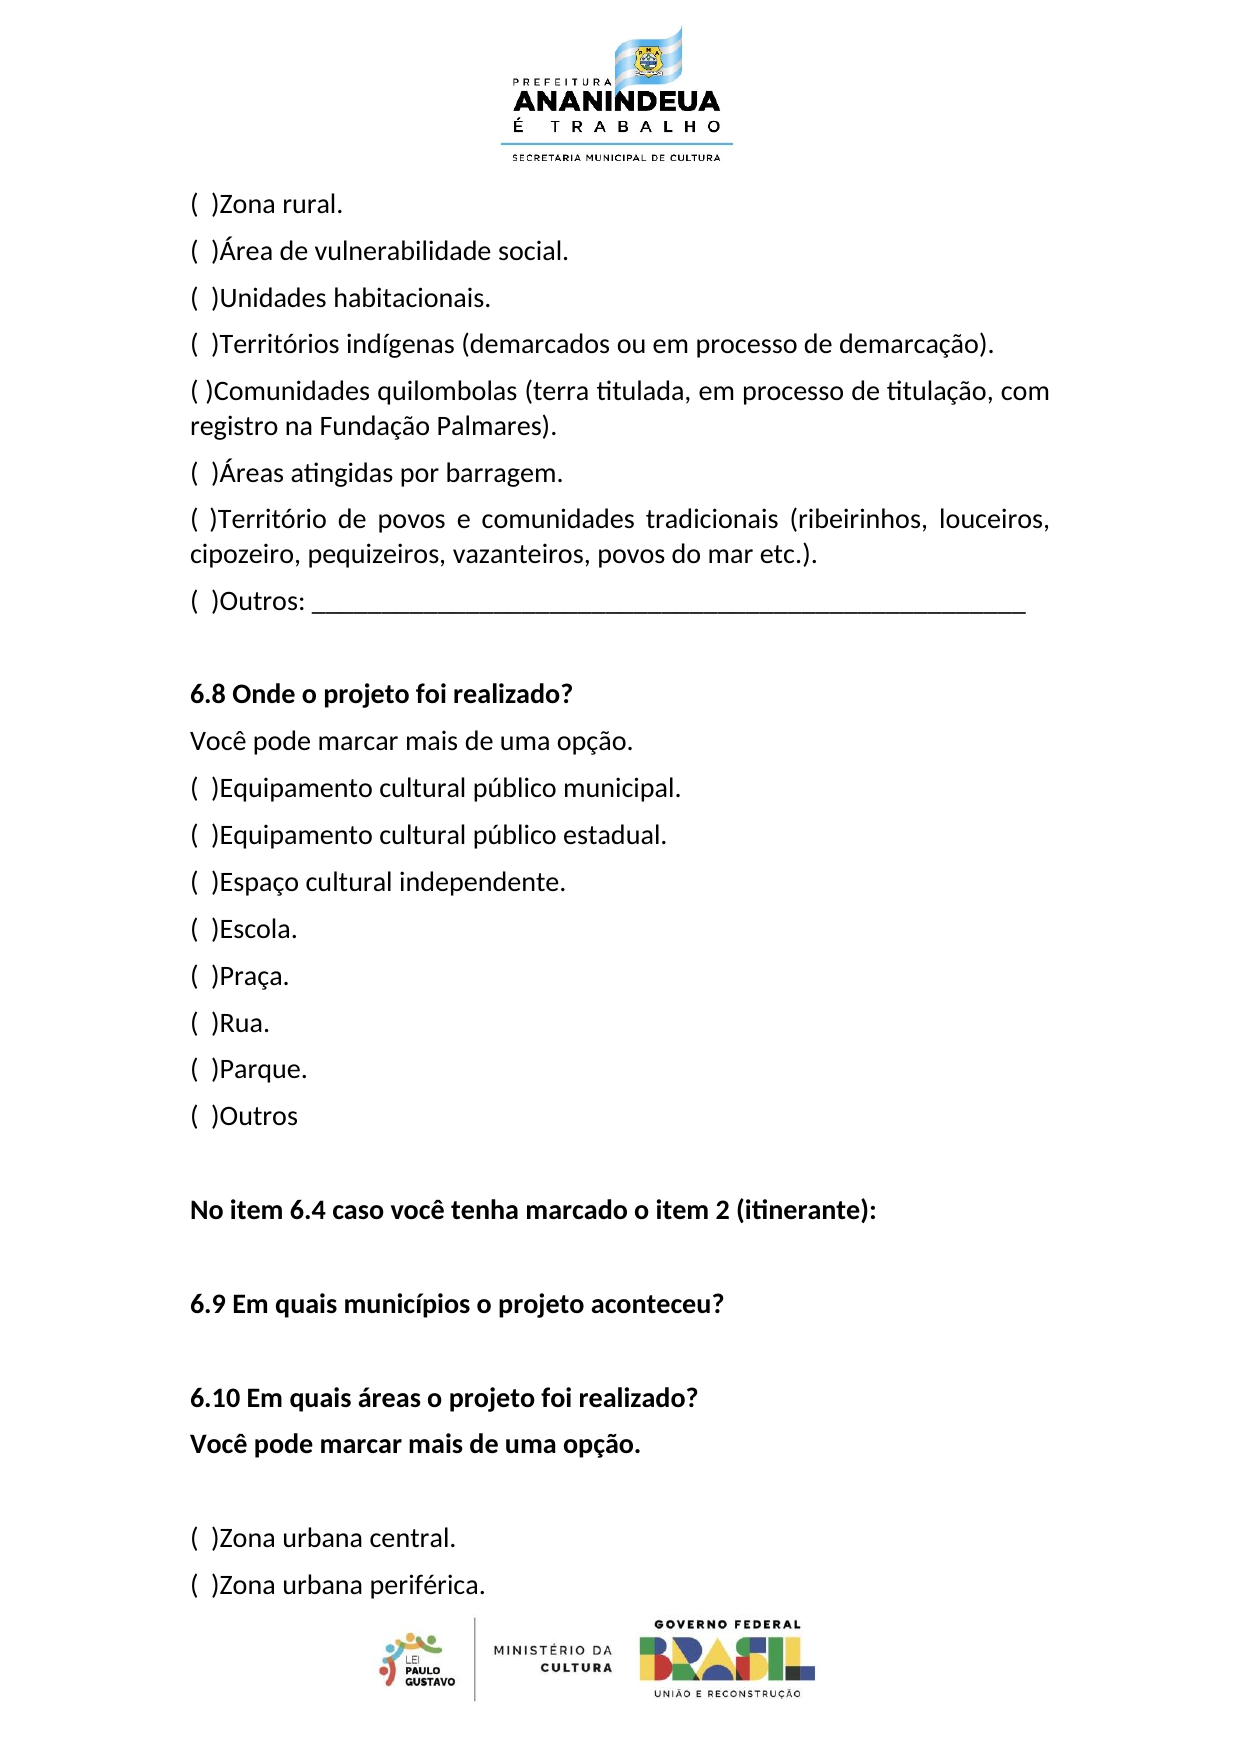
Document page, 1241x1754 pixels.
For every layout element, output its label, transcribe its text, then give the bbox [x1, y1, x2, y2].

text ( )Zona urbana periférica. [190, 1567, 1051, 1601]
text ( )Praça. [190, 958, 1051, 992]
text ( )Comunidades quilombolas (terra titulada, em processo de titulação, com registro na Fundação Palmares). [190, 373, 1051, 442]
text 6.9 Em quais municípios o projeto aconteceu? [190, 1286, 1051, 1320]
text No item 6.4 caso você tenha marcado o item 2 (itinerante): [190, 1192, 1051, 1226]
text ( )Equipamento cultural público municipal. [190, 770, 1051, 804]
text ( )Rua. [190, 1004, 1051, 1039]
text ( )Equipamento cultural público estadual. [190, 817, 1051, 851]
text Você pode marcar mais de uma opção. [190, 723, 1051, 758]
text ( )Parque. [190, 1051, 1051, 1086]
text Você pode marcar mais de uma opção. [190, 1426, 1051, 1461]
text ( )Territórios indígenas (demarcados ou em processo de demarcação). [190, 326, 1051, 361]
picture [371, 1614, 821, 1705]
text ( )Zona urbana central. [190, 1520, 1051, 1554]
text ( )Escola. [190, 911, 1051, 945]
text 6.10 Em quais áreas o projeto foi realizado? [190, 1379, 1051, 1414]
text ( )Espaço cultural independente. [190, 864, 1051, 898]
text ( )Unidades habitacionais. [190, 279, 1051, 314]
text ( )Outros [190, 1098, 1051, 1133]
text ( )Território de povos e comunidades tradicionais (ribeirinhos, louceiros, cipozeiro, pequizeiros, vazanteiros, povos do mar etc.). [190, 501, 1051, 570]
text ( )Outros: ___________________________________________________ [190, 583, 1051, 617]
text ( )Área de vulnerabilidade social. [190, 233, 1051, 267]
text ( )Zona rural. [190, 186, 1051, 220]
text ( )Áreas atingidas por barragem. [190, 454, 1051, 489]
text 6.8 Onde o projeto foi realizado? [190, 676, 1051, 711]
picture [492, 25, 741, 168]
